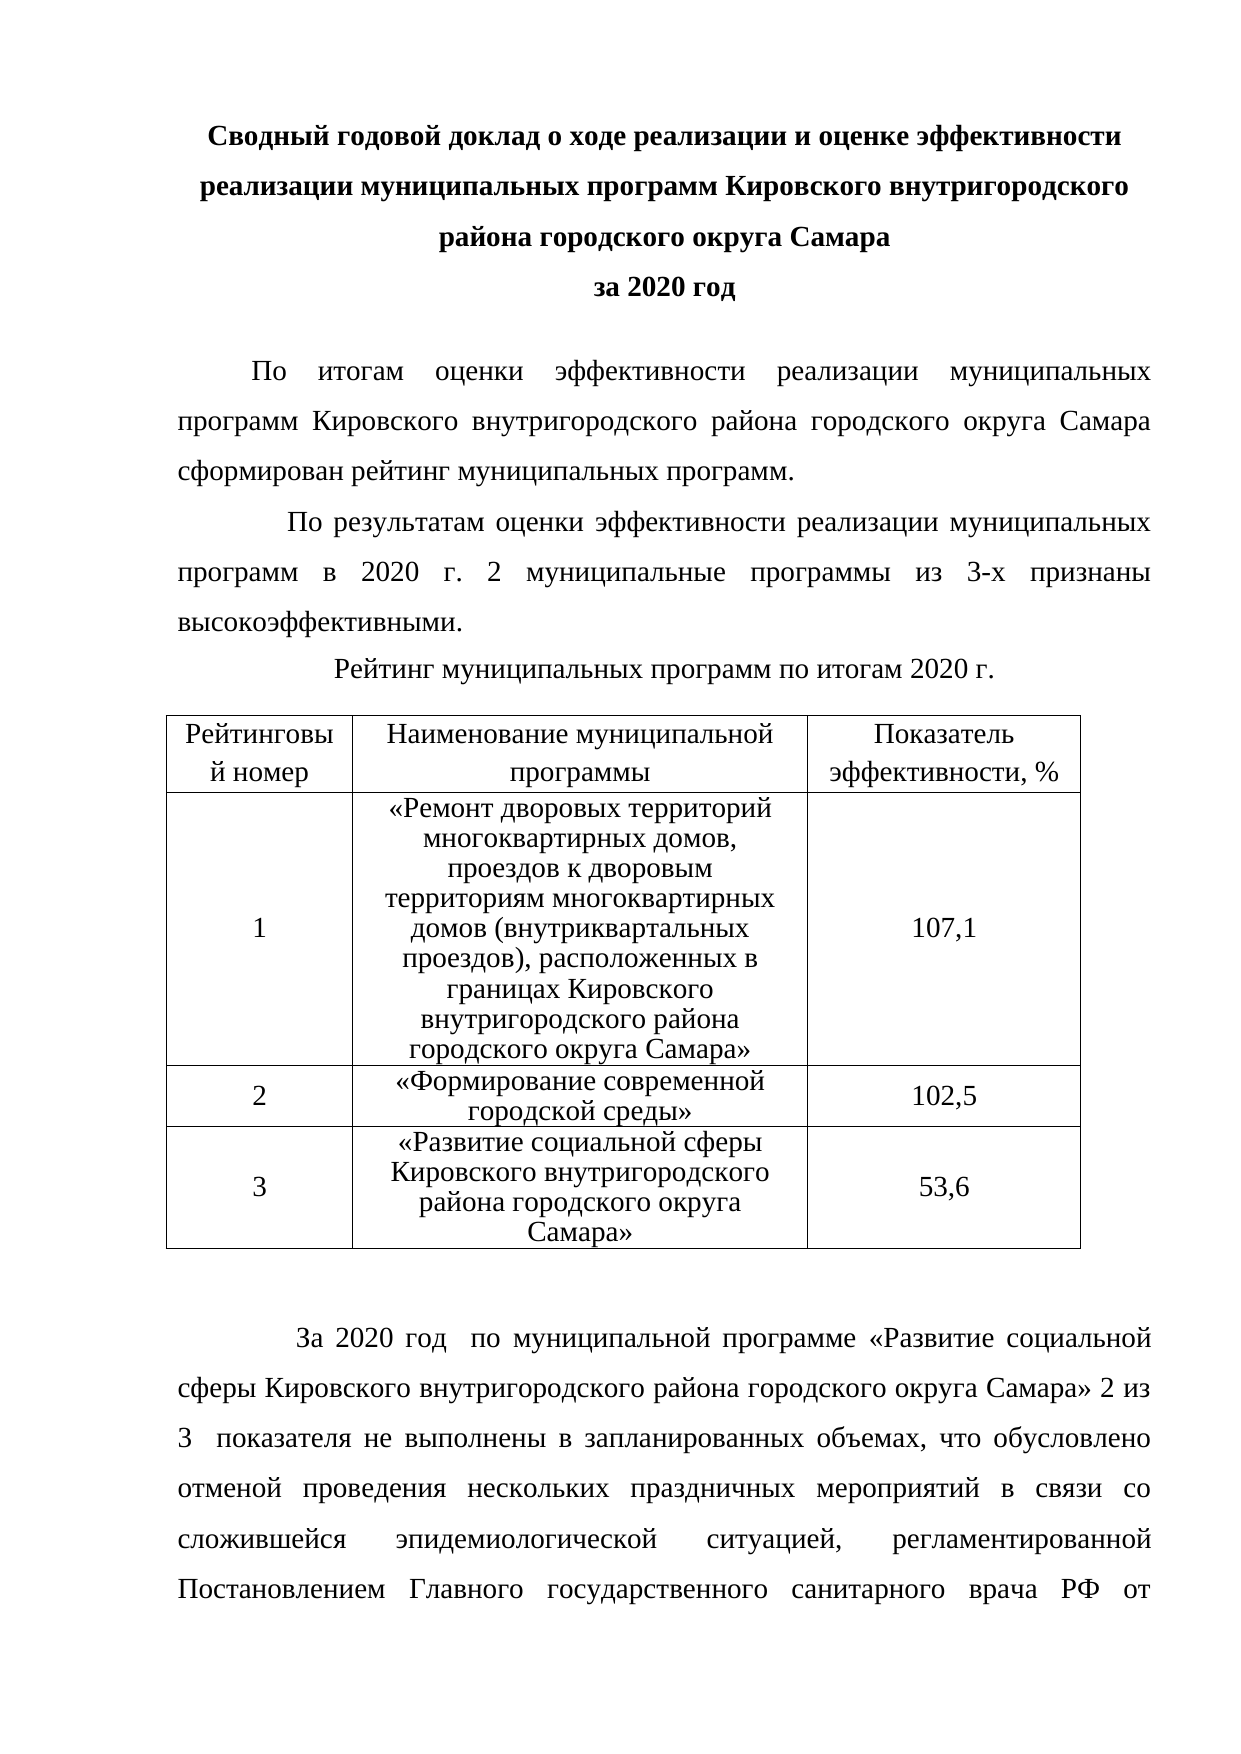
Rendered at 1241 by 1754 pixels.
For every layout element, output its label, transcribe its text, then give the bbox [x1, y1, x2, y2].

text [177, 1320, 1152, 1605]
table_header Рейтинговый номер [167, 716, 352, 792]
table_cell «Ремонт дворовых территорий многоквартирных домов, проездов к дворовым территориям многоквартирных домов (внутриквартальных проездов), расположенных в границах Кировского внутригородского района городского округа Самара» [353, 793, 807, 1065]
table_cell 1 [167, 793, 352, 1065]
table_cell 2 [167, 1066, 352, 1126]
text Рейтинг муниципальных программ по итогам 2020 г. [177, 655, 1152, 685]
table_cell 3 [167, 1127, 352, 1248]
text за 2020 год [177, 269, 1152, 303]
table_cell «Развитие социальной сферы Кировского внутригородского района городского округа Самара» [353, 1127, 807, 1248]
text По результатам оценки эффективности реализации муниципальных программ в 2020 г. 2 муниципальные программы из 3-х признаны высокоэффективными. [177, 504, 1152, 638]
table_cell 102,5 [808, 1066, 1080, 1126]
table_cell 53,6 [808, 1127, 1080, 1248]
table_cell 107,1 [808, 793, 1080, 1065]
table_header Показатель эффективности, % [808, 716, 1080, 792]
table_header Наименование муниципальной программы [353, 716, 807, 792]
text По итогам оценки эффективности реализации муниципальных программ Кировского внутригородского района городского округа Самара сформирован рейтинг муниципальных программ. [177, 353, 1152, 487]
text Сводный годовой доклад о ходе реализации и оценке эффективности реализации муниципальных программ Кировского внутригородского района городского округа Самара [177, 118, 1152, 252]
table_cell «Формирование современной городской среды» [353, 1066, 807, 1126]
